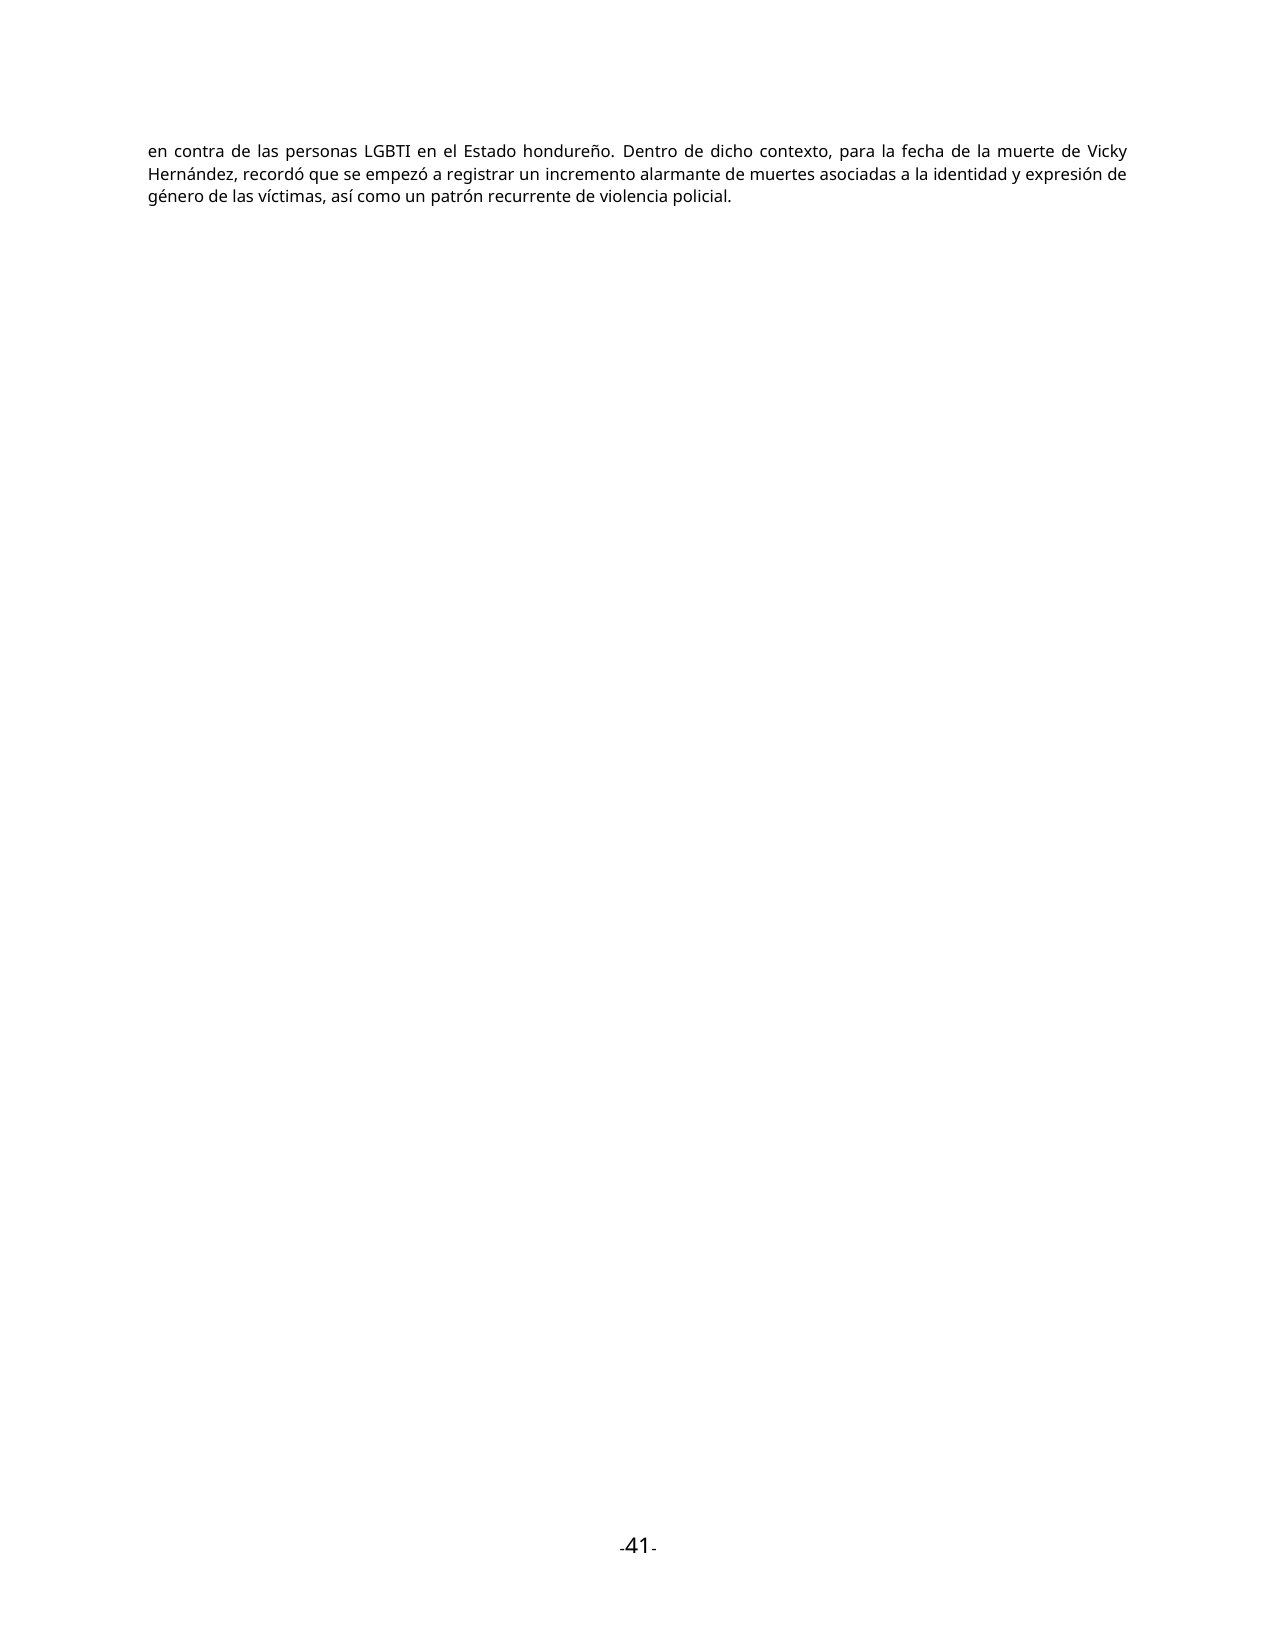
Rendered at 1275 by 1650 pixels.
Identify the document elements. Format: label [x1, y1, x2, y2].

text [148, 139, 1128, 208]
